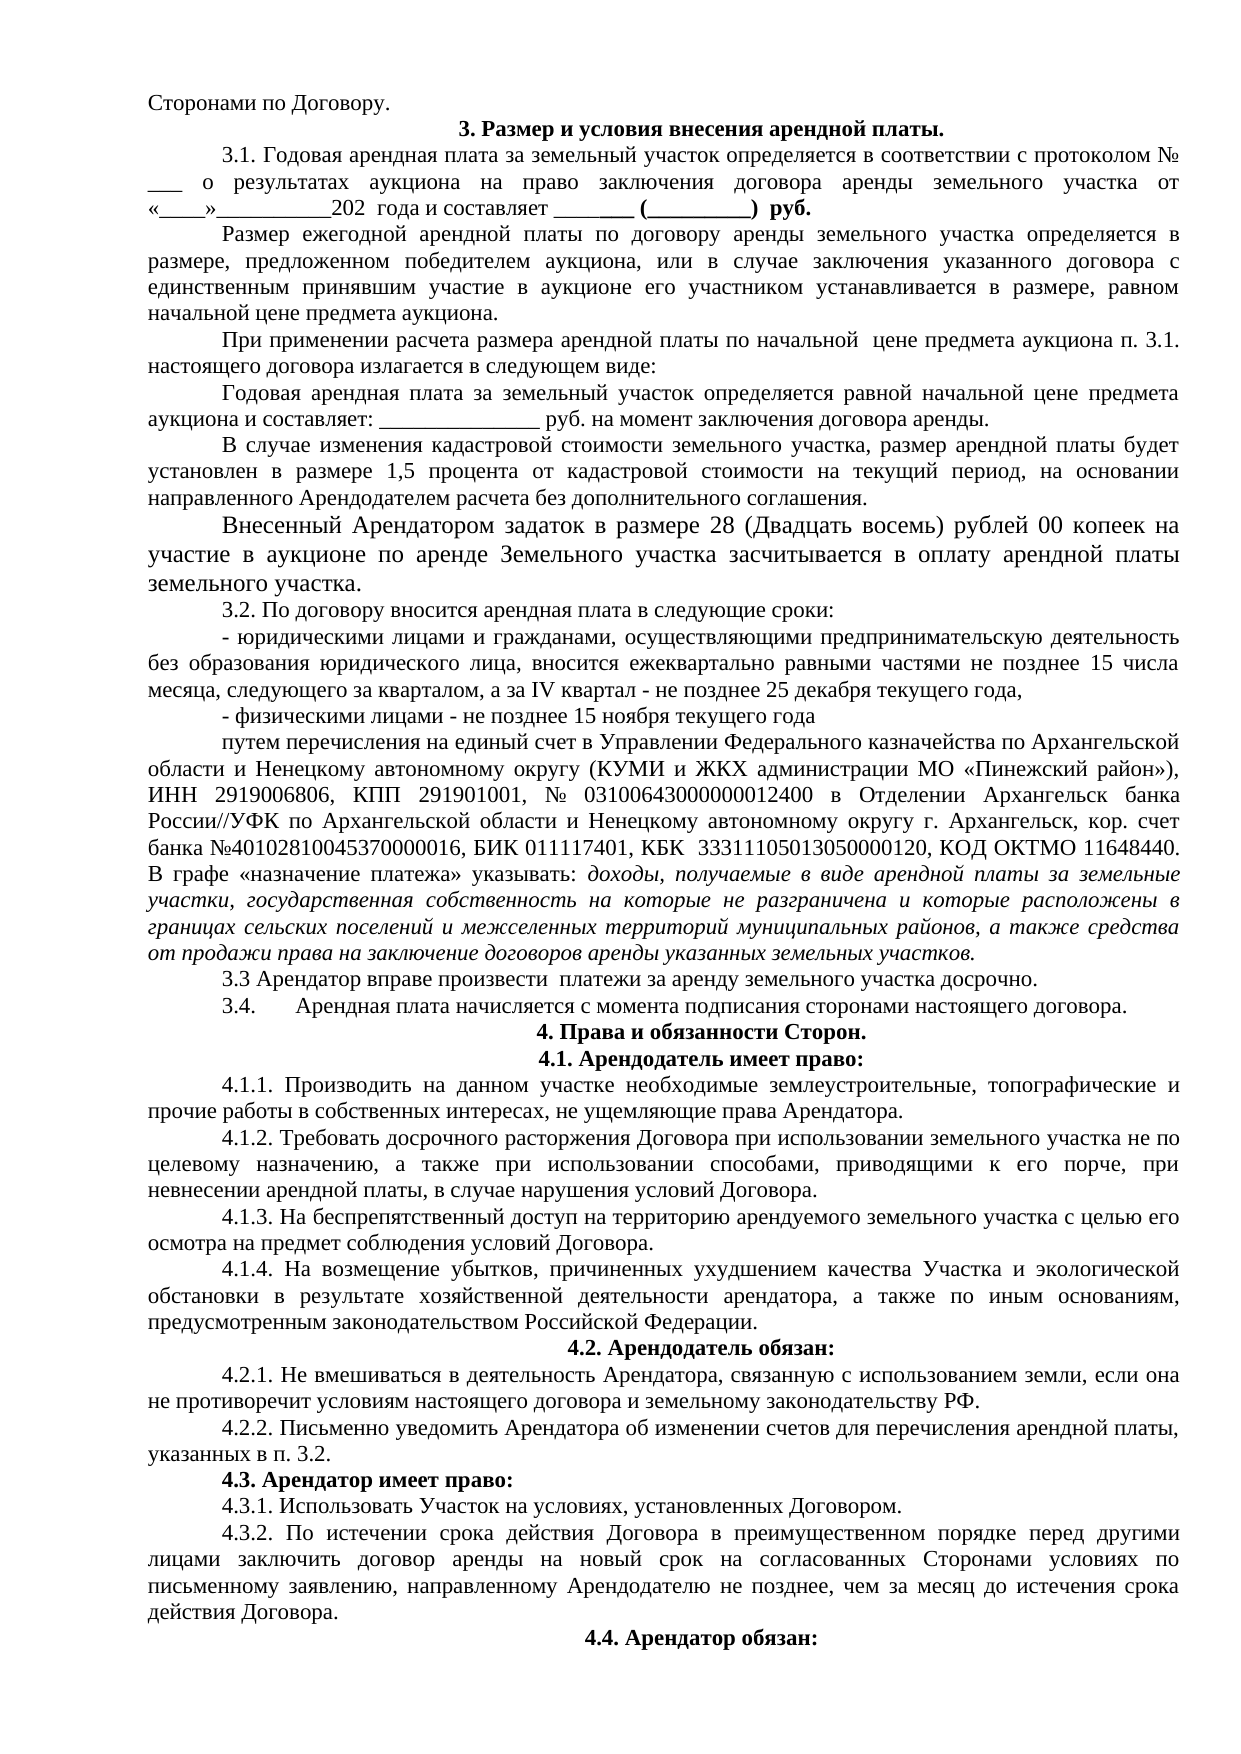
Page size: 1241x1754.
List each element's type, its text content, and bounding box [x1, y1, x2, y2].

text 4.1.1. Производить на данном участке необходимые землеустроительные, топографические и прочие работы в собственных интересах, не ущемляющие права Арендатора. [148, 1071, 1181, 1124]
text 3.3 Арендатор вправе произвести платежи за аренду земельного участка досрочно. [148, 966, 1181, 992]
text 4.1.4. На возмещение убытков, причиненных ухудшением качества Участка и экологической обстановки в результате хозяйственной деятельности арендатора, а также по иным основаниям, предусмотренным законодательством Российской Федерации. [148, 1255, 1181, 1334]
text Внесенный Арендатором задаток в размере 28 (Двадцать восемь) рублей 00 копеек на участие в аукционе по аренде Земельного участка засчитывается в оплату арендной платы земельного участка. [148, 510, 1181, 597]
text путем перечисления на единый счет в Управлении Федерального казначейства по Архангельской области и Ненецкому автономному округу (КУМИ и ЖКХ администрации МО «Пинежский район»), ИНН 2919006806, КПП 291901001, № 03100643000000012400 в Отделении Архангельск банка России//УФК по Архангельской области и Ненецкому автономному округу г. Архангельск, кор. счет банка №40102810045370000016, БИК 011117401, КБК 33311105013050000120, КОД ОКТМО 11648440. В графе «назначение платежа» указывать: доходы, получаемые в виде арендной платы за земельные участки, государственная собственность на которые не разграничена и которые расположены в границах сельских поселений и межселенных территорий муниципальных районов, а также средства от продажи права на заключение договоров аренды указанных земельных участков. [148, 728, 1181, 966]
text 4.3.2. По истечении срока действия Договора в преимущественном порядке перед другими лицами заключить договор аренды на новый срок на согласованных Сторонами условиях по письменному заявлению, направленному Арендодателю не позднее, чем за месяц до истечения срока действия Договора. [148, 1519, 1181, 1624]
text 4.4. Арендатор обязан: [148, 1624, 1181, 1651]
text 4. Права и обязанности Сторон. [148, 1018, 1181, 1044]
text - физическими лицами - не позднее 15 ноября текущего года [148, 702, 1181, 728]
text Размер ежегодной арендной платы по договору аренды земельного участка определяется в размере, предложенном победителем аукциона, или в случае заключения указанного договора с единственным принявшим участие в аукционе его участником устанавливается в размере, равном начальной цене предмета аукциона. [148, 220, 1181, 326]
text 4.3. Арендатор имеет право: [148, 1466, 1181, 1493]
text Годовая арендная плата за земельный участок определяется равной начальной цене предмета аукциона и составляет: ______________ руб. на момент заключения договора аренды. [148, 378, 1181, 431]
text 4.1.2. Требовать досрочного расторжения Договора при использовании земельного участка не по целевому назначению, а также при использовании способами, приводящими к его порче, при невнесении арендной платы, в случае нарушения условий Договора. [148, 1124, 1181, 1203]
text 4.1.3. На беспрепятственный доступ на территорию арендуемого земельного участка с целью его осмотра на предмет соблюдения условий Договора. [148, 1203, 1181, 1255]
text 4.2. Арендодатель обязан: [148, 1334, 1181, 1361]
text 3. Размер и условия внесения арендной платы. [148, 115, 1181, 141]
text 3.4. Арендная плата начисляется с момента подписания сторонами настоящего договора. [148, 992, 1181, 1018]
text 4.1. Арендодатель имеет право: [148, 1044, 1181, 1071]
text 4.3.1. Использовать Участок на условиях, установленных Договором. [148, 1493, 1181, 1519]
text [148, 89, 1181, 115]
text В случае изменения кадастровой стоимости земельного участка, размер арендной платы будет установлен в размере 1,5 процента от кадастровой стоимости на текущий период, на основании направленного Арендодателем расчета без дополнительного соглашения. [148, 431, 1181, 510]
text 4.2.1. Не вмешиваться в деятельность Арендатора, связанную с использованием земли, если она не противоречит условиям настоящего договора и земельному законодательству РФ. [148, 1361, 1181, 1413]
text 4.2.2. Письменно уведомить Арендатора об изменении счетов для перечисления арендной платы, указанных в п. 3.2. [148, 1413, 1181, 1466]
text - юридическими лицами и гражданами, осуществляющими предпринимательскую деятельность без образования юридического лица, вносится ежеквартально равными частями не позднее 15 числа месяца, следующего за кварталом, а за IV квартал - не позднее 25 декабря текущего года, [148, 623, 1181, 702]
text 3.1. Годовая арендная плата за земельный участок определяется в соответствии с протоколом № ___ о результатах аукциона на право заключения договора аренды земельного участка от «____»__________202 года и составляет _______ (_________) руб. [148, 141, 1181, 220]
text 3.2. По договору вносится арендная плата в следующие сроки: [148, 597, 1181, 623]
text При применении расчета размера арендной платы по начальной цене предмета аукциона п. 3.1. настоящего договора излагается в следующем виде: [148, 326, 1181, 378]
